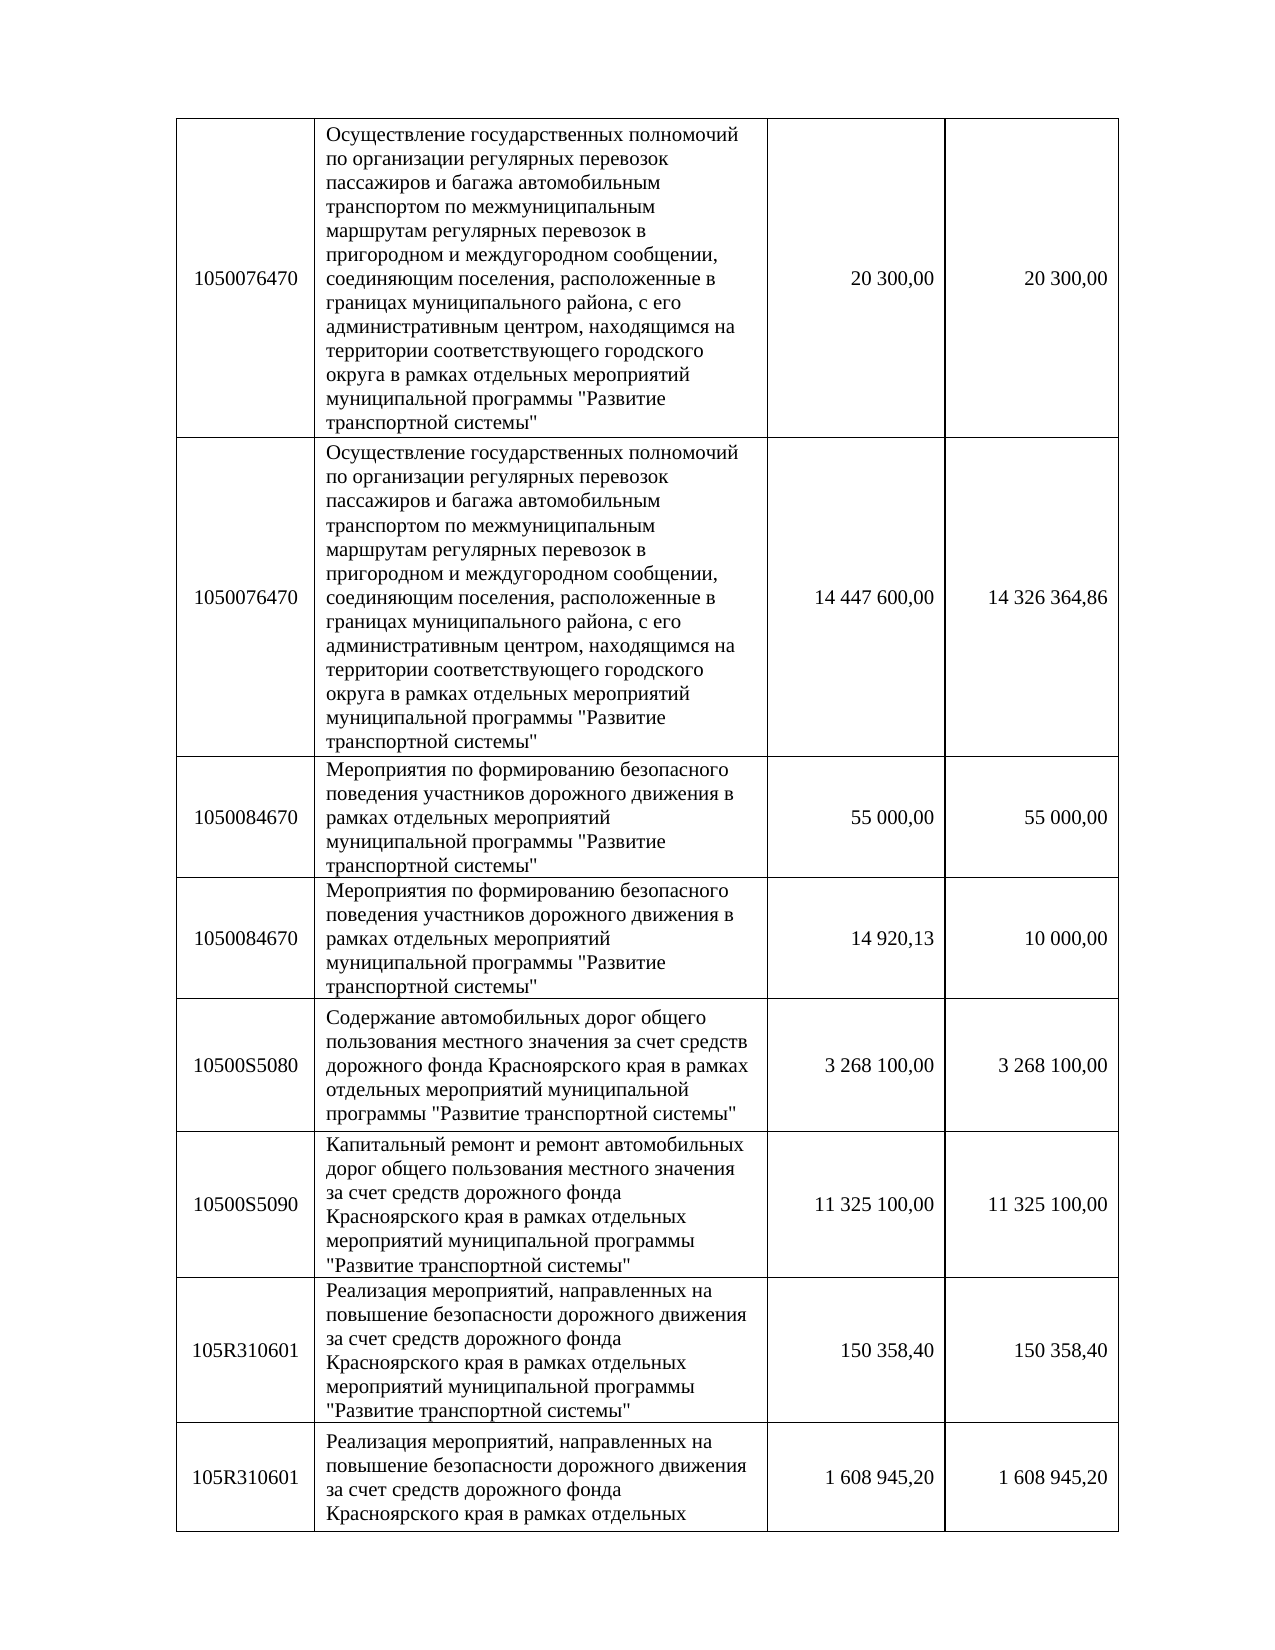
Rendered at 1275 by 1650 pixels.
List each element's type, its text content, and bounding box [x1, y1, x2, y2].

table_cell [315, 119, 767, 437]
table_cell 11 325 100,00 [768, 1132, 944, 1277]
table_cell 105R310601 [177, 1423, 314, 1531]
table_cell 20 300,00 [768, 119, 944, 437]
table_cell 10500S5090 [177, 1132, 314, 1277]
table_cell Мероприятия по формированию безопасного поведения участников дорожного движения в рамках отдельных мероприятий муниципальной программы "Развитие транспортной системы" [315, 878, 767, 998]
table_cell 1 608 945,20 [946, 1423, 1118, 1531]
table_cell Мероприятия по формированию безопасного поведения участников дорожного движения в рамках отдельных мероприятий муниципальной программы "Развитие транспортной системы" [315, 757, 767, 877]
table_cell 3 268 100,00 [946, 999, 1118, 1131]
table_cell 105R310601 [177, 1278, 314, 1422]
table_cell 1050084670 [177, 757, 314, 877]
table_cell 1050076470 [177, 119, 314, 437]
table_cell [315, 1423, 767, 1531]
table_cell 3 268 100,00 [768, 999, 944, 1131]
table_cell 1050076470 [177, 438, 314, 756]
table_cell 14 447 600,00 [768, 438, 944, 756]
table_cell 14 920,13 [768, 878, 944, 998]
table_cell 20 300,00 [946, 119, 1118, 437]
table_cell 55 000,00 [768, 757, 944, 877]
table_cell 1050084670 [177, 878, 314, 998]
table_cell 14 326 364,86 [946, 438, 1118, 756]
table_cell 150 358,40 [946, 1278, 1118, 1422]
table_cell 1 608 945,20 [768, 1423, 944, 1531]
table_cell 10 000,00 [946, 878, 1118, 998]
table_cell Содержание автомобильных дорог общего пользования местного значения за счет средств дорожного фонда Красноярского края в рамках отдельных мероприятий муниципальной программы "Развитие транспортной системы" [315, 999, 767, 1131]
table_cell 150 358,40 [768, 1278, 944, 1422]
table_cell 11 325 100,00 [946, 1132, 1118, 1277]
table_cell Капитальный ремонт и ремонт автомобильных дорог общего пользования местного значения за счет средств дорожного фонда Красноярского края в рамках отдельных мероприятий муниципальной программы "Развитие транспортной системы" [315, 1132, 767, 1277]
table_cell 10500S5080 [177, 999, 314, 1131]
table_cell 55 000,00 [946, 757, 1118, 877]
